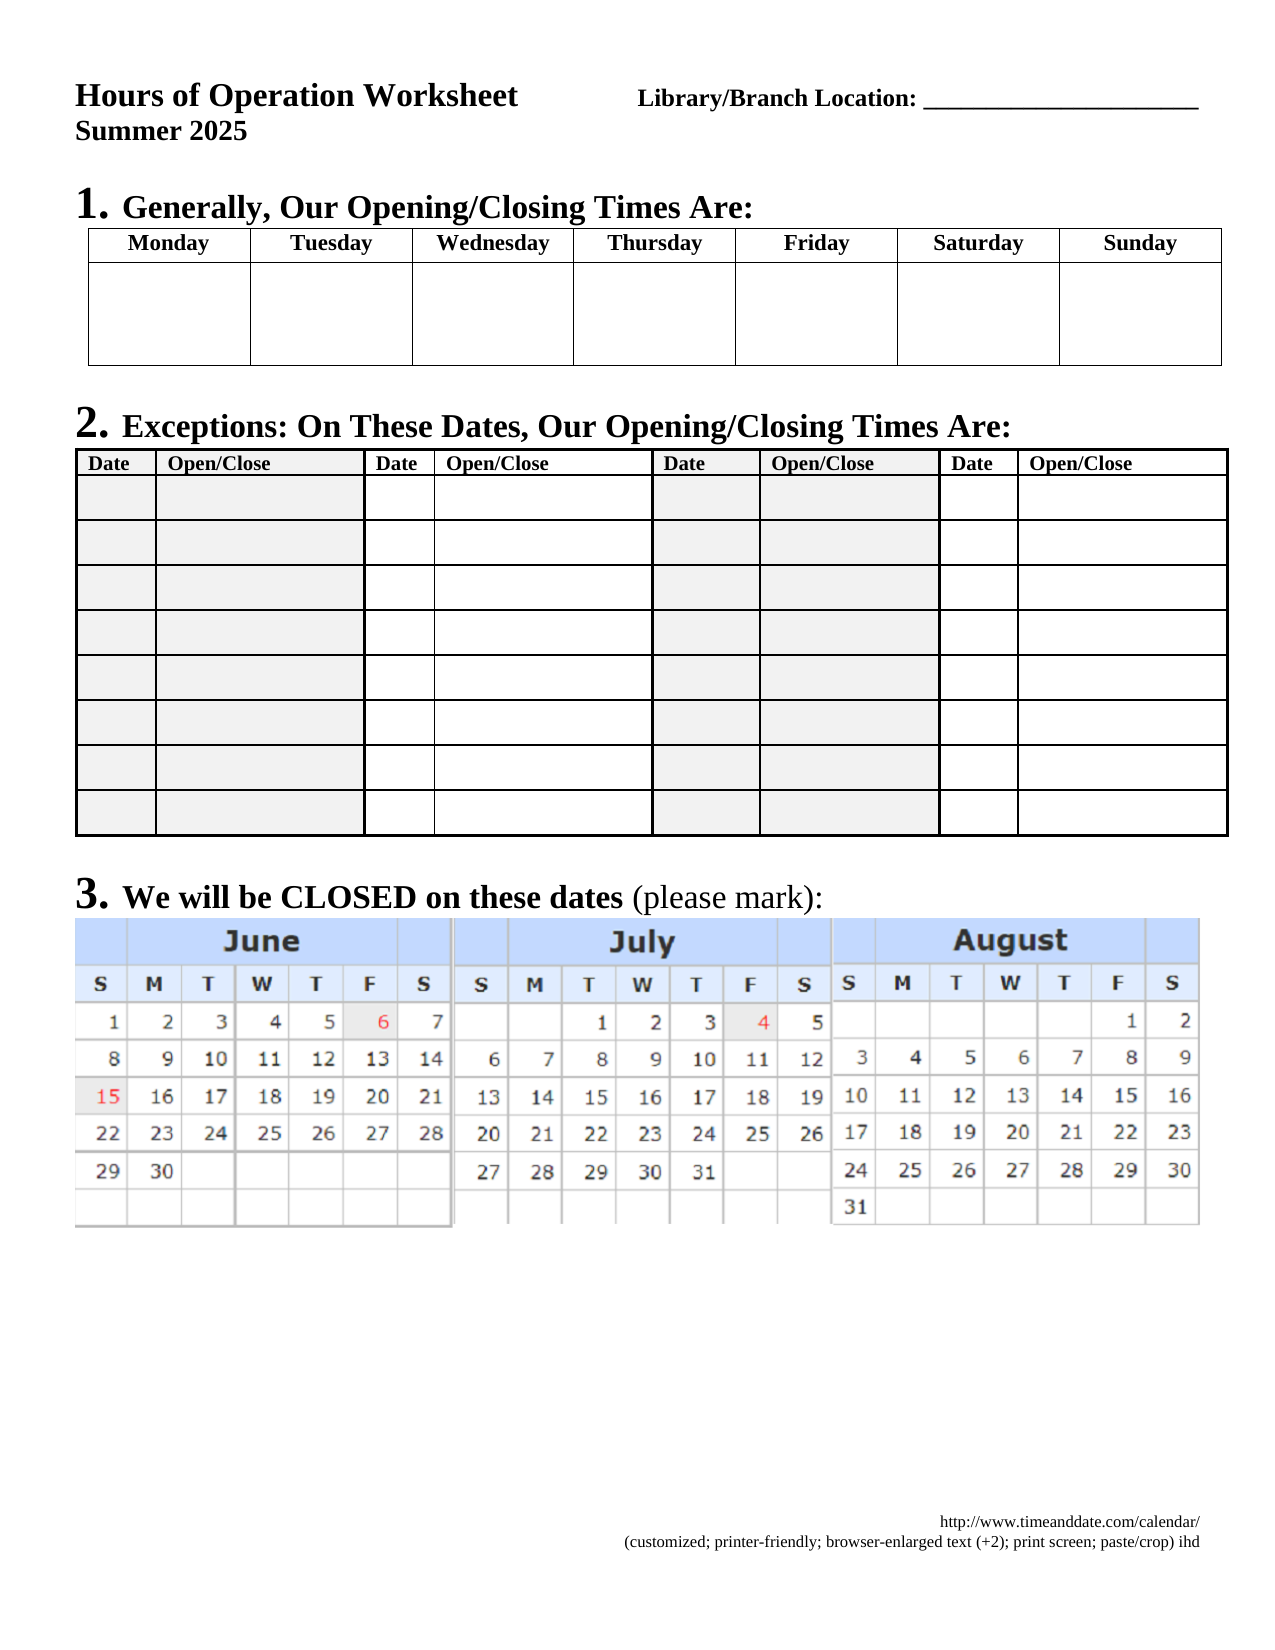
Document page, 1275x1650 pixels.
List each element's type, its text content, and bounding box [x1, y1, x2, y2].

table_header Open/Close [435, 451, 651, 474]
table_cell [761, 521, 938, 564]
table_cell [157, 476, 363, 519]
table_cell [1060, 263, 1221, 365]
table_cell [941, 521, 1017, 564]
table_cell [366, 476, 434, 519]
table_cell [941, 701, 1017, 744]
text http://www.timeanddate.com/calendar/ [75, 1512, 1200, 1531]
text 2. Exceptions: On These Dates, Our Opening/Closing Times Are: [75, 395, 1200, 448]
table_header Monday [89, 229, 250, 262]
table_cell [78, 791, 155, 834]
table_cell [78, 746, 155, 789]
table_cell [157, 656, 363, 699]
table_cell [366, 701, 434, 744]
text Summer 2025 [75, 113, 1200, 147]
table_cell [1019, 611, 1226, 654]
table_cell [78, 476, 155, 519]
table_cell [366, 611, 434, 654]
table_cell [366, 656, 434, 699]
table_header Open/Close [1019, 451, 1226, 474]
table_cell [941, 566, 1017, 609]
table_cell [941, 791, 1017, 834]
text (customized; printer-friendly; browser-enlarged text (+2); print screen; paste/crop) ihd [75, 1531, 1200, 1551]
text 3. We will be CLOSED on these dates (please mark): [75, 866, 1200, 918]
table_cell [941, 611, 1017, 654]
table_header Date [941, 451, 1017, 474]
table_cell [435, 656, 651, 699]
table_cell [654, 566, 759, 609]
table_cell [1019, 521, 1226, 564]
table_cell [78, 701, 155, 744]
table_cell [1019, 791, 1226, 834]
table_cell [435, 566, 651, 609]
table_header Open/Close [157, 451, 363, 474]
table_cell [761, 656, 938, 699]
table_cell [654, 521, 759, 564]
table_cell [78, 566, 155, 609]
table_header Date [654, 451, 759, 474]
table_cell [761, 791, 938, 834]
table_cell [654, 791, 759, 834]
table_cell [157, 791, 363, 834]
table_cell [435, 476, 651, 519]
table_cell [366, 791, 434, 834]
table_cell [1019, 701, 1226, 744]
table_cell [654, 476, 759, 519]
table_cell [654, 701, 759, 744]
table_cell [736, 263, 897, 365]
table_cell [435, 611, 651, 654]
table_cell [251, 263, 412, 365]
table_cell [413, 263, 573, 365]
table_cell [78, 656, 155, 699]
table_cell [654, 611, 759, 654]
table_header Thursday [574, 229, 735, 262]
table_cell [761, 611, 938, 654]
table_header Tuesday [251, 229, 412, 262]
table_cell [157, 701, 363, 744]
table_cell [435, 701, 651, 744]
text 1. Generally, Our Opening/Closing Times Are: [75, 176, 1200, 228]
table_cell [366, 521, 434, 564]
table_cell [1019, 746, 1226, 789]
table_cell [157, 611, 363, 654]
table_cell [157, 521, 363, 564]
text Hours of Operation Worksheet Library/Branch Location: ______________________ [75, 75, 1200, 113]
table_cell [435, 746, 651, 789]
table_cell [654, 746, 759, 789]
table_cell [157, 746, 363, 789]
table_cell [1019, 656, 1226, 699]
table_cell [366, 746, 434, 789]
table_cell [941, 476, 1017, 519]
table_cell [761, 746, 938, 789]
table_header Date [78, 451, 155, 474]
table_cell [761, 476, 938, 519]
table_header Date [366, 451, 434, 474]
table_cell [941, 656, 1017, 699]
table_header Saturday [898, 229, 1059, 262]
table_cell [761, 566, 938, 609]
table_cell [89, 263, 250, 365]
table_cell [366, 566, 434, 609]
table_header Open/Close [761, 451, 938, 474]
picture [75, 918, 1200, 1230]
table_cell [435, 521, 651, 564]
table_header Wednesday [413, 229, 573, 262]
table_cell [941, 746, 1017, 789]
table_cell [761, 701, 938, 744]
table_cell [435, 791, 651, 834]
table_cell [78, 611, 155, 654]
table_cell [1019, 566, 1226, 609]
table_cell [654, 656, 759, 699]
table_header Sunday [1060, 229, 1221, 262]
table_cell [574, 263, 735, 365]
table_cell [78, 521, 155, 564]
table_header Friday [736, 229, 897, 262]
table_cell [1019, 476, 1226, 519]
table_cell [898, 263, 1059, 365]
table_cell [157, 566, 363, 609]
